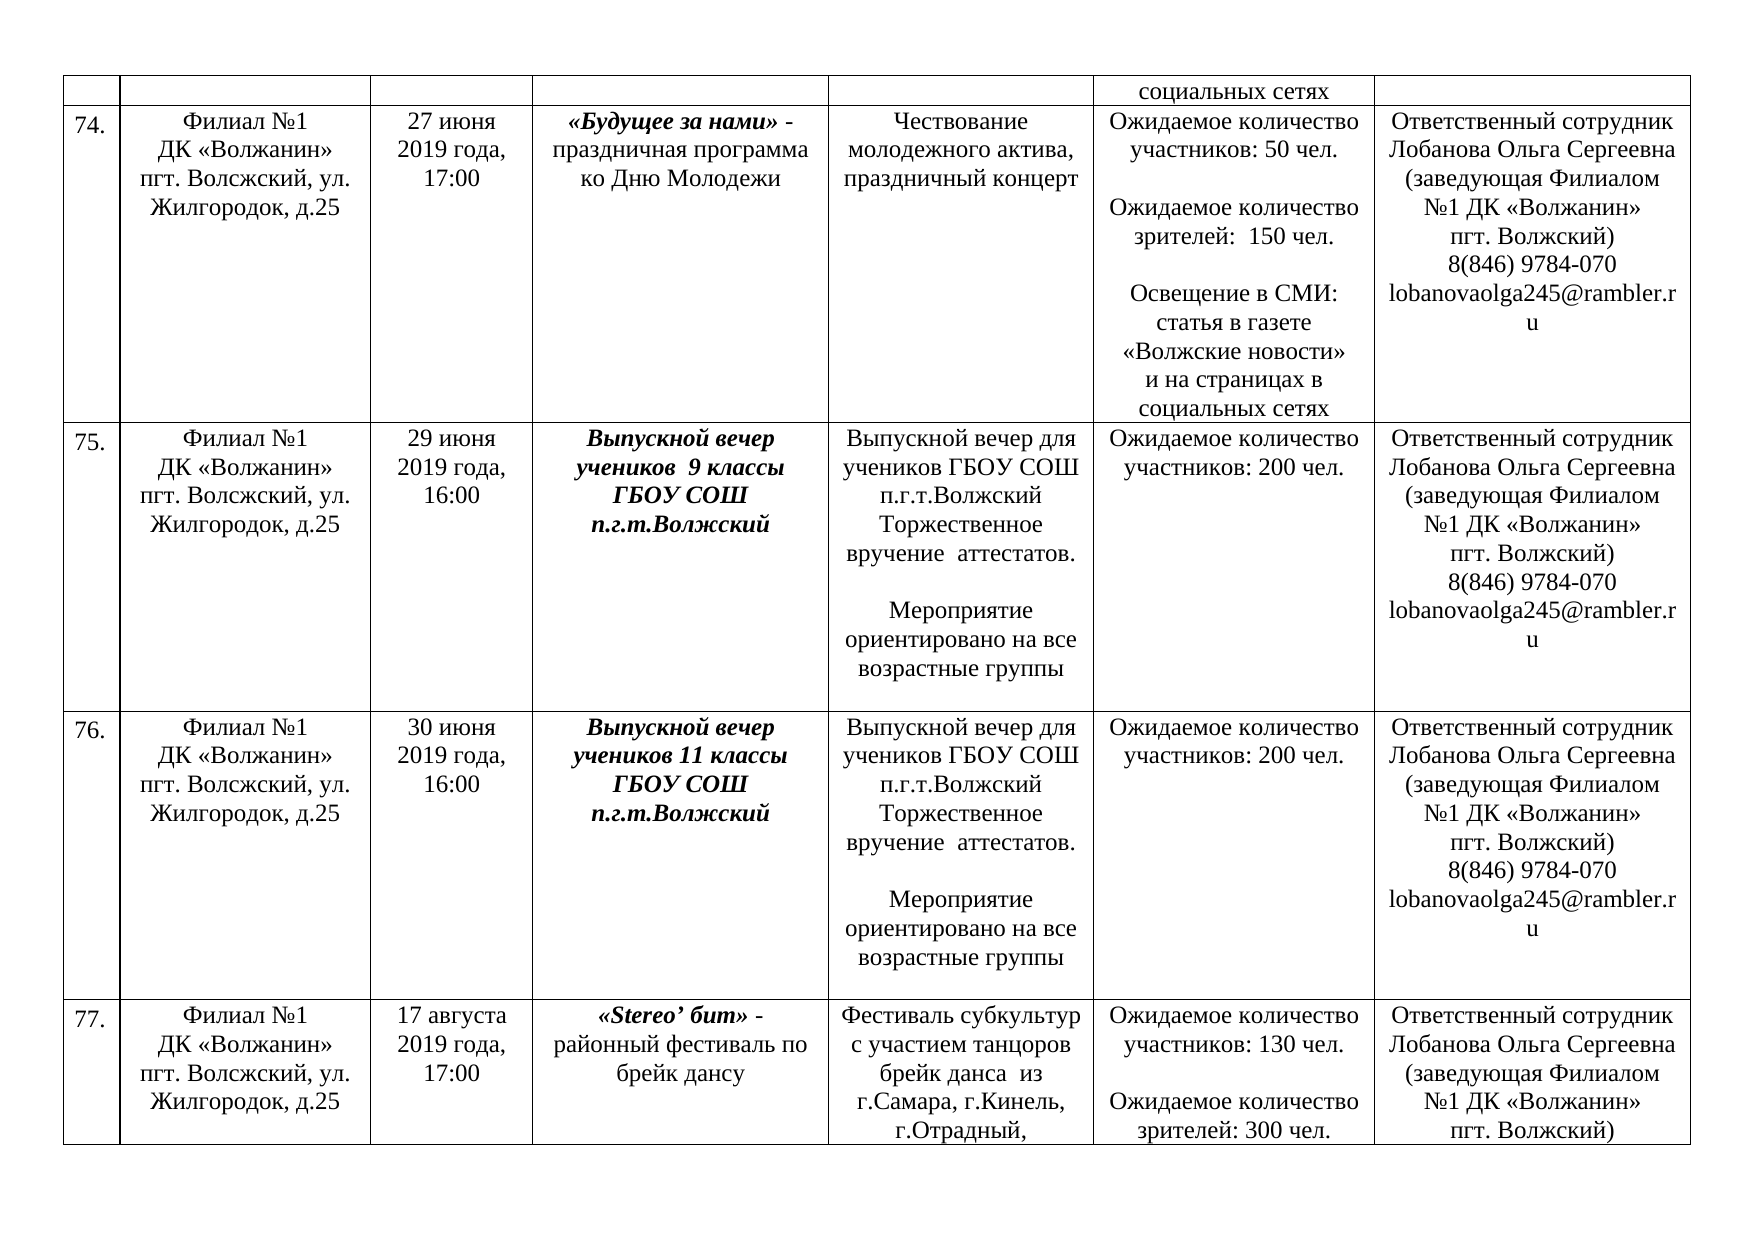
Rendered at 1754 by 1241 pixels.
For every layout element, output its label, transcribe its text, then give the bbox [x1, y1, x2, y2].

table_cell Выпускной вечер для учеников ГБОУ СОШ п.г.т.Волжский Торжественное вручение аттестатов. Мероприятие ориентировано на все возрастные группы [829, 423, 1093, 711]
table_cell [64, 76, 119, 105]
table_cell Выпускной вечер для учеников ГБОУ СОШ п.г.т.Волжский Торжественное вручение аттестатов. Мероприятие ориентировано на все возрастные группы [829, 712, 1093, 999]
table_cell 29 июня 2019 года, 16:00 [371, 423, 532, 711]
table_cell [371, 1000, 532, 1144]
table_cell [829, 76, 1093, 105]
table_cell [829, 1000, 1093, 1144]
table_cell [64, 1000, 119, 1144]
table_cell [64, 106, 119, 422]
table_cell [533, 76, 828, 105]
table_cell [64, 423, 119, 711]
table_cell [64, 712, 119, 999]
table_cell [533, 1000, 828, 1144]
table_cell «Будущее за нами» - праздничная программа ко Дню Молодежи [533, 106, 828, 422]
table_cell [371, 76, 532, 105]
table_cell Чествование молодежного актива, праздничный концерт [829, 106, 1093, 422]
table_cell Филиал №1 ДК «Волжанин» пгт. Волсжский, ул. Жилгородок, д.25 [121, 423, 370, 711]
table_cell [1375, 76, 1690, 105]
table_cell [1375, 1000, 1690, 1144]
table_cell Ответственный сотрудник Лобанова Ольга Сергеевна (заведующая Филиалом №1 ДК «Волжанин» пгт. Волжский) 8(846) 9784-070 lobanovaolga245@rambler.ru [1375, 712, 1690, 999]
table_cell Выпускной вечер учеников 9 классы ГБОУ СОШ п.г.т.Волжский [533, 423, 828, 711]
table_cell Филиал №1 ДК «Волжанин» пгт. Волсжский, ул. Жилгородок, д.25 [121, 106, 370, 422]
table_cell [121, 1000, 370, 1144]
table_cell 30 июня 2019 года, 16:00 [371, 712, 532, 999]
table_cell 27 июня 2019 года, 17:00 [371, 106, 532, 422]
table_cell Ответственный сотрудник Лобанова Ольга Сергеевна (заведующая Филиалом №1 ДК «Волжанин» пгт. Волжский) 8(846) 9784-070 lobanovaolga245@rambler.ru [1375, 423, 1690, 711]
table_cell Ожидаемое количество участников: 50 чел. Ожидаемое количество зрителей: 150 чел. Освещение в СМИ: статья в газете «Волжские новости» и на страницах в социальных сетях [1094, 106, 1374, 422]
table_cell Выпускной вечер учеников 11 классы ГБОУ СОШ п.г.т.Волжский [533, 712, 828, 999]
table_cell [121, 76, 370, 105]
table_cell Ответственный сотрудник Лобанова Ольга Сергеевна (заведующая Филиалом №1 ДК «Волжанин» пгт. Волжский) 8(846) 9784-070 lobanovaolga245@rambler.ru [1375, 106, 1690, 422]
table_cell Филиал №1 ДК «Волжанин» пгт. Волсжский, ул. Жилгородок, д.25 [121, 712, 370, 999]
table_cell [1094, 1000, 1374, 1144]
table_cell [1094, 76, 1374, 105]
table_cell Ожидаемое количество участников: 200 чел. [1094, 712, 1374, 999]
table_cell Ожидаемое количество участников: 200 чел. [1094, 423, 1374, 711]
